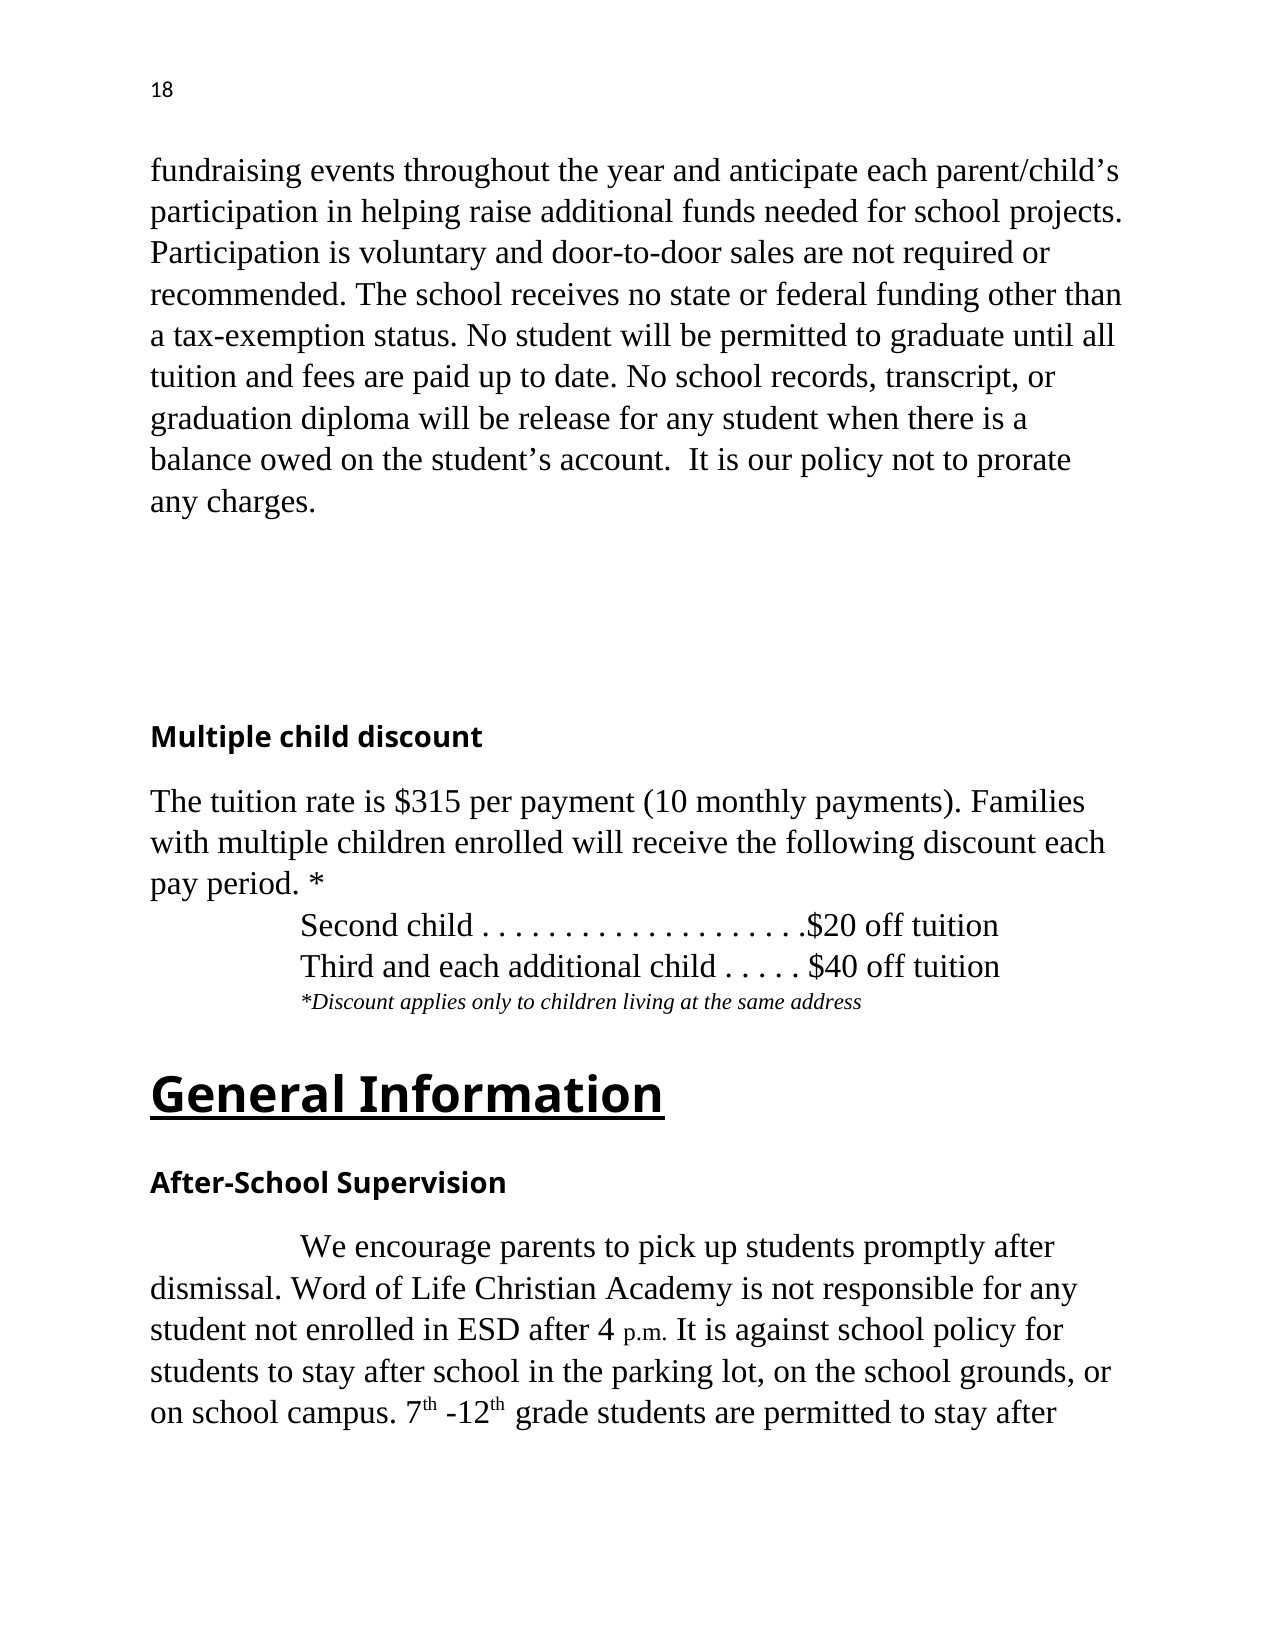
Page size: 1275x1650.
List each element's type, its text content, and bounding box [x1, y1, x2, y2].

text Third and each additional child . . . . . $40 off tuition [150, 946, 1125, 985]
text Second child . . . . . . . . . . . . . . . . . . . .$20 off tuition [150, 905, 1125, 943]
subtitle General Information [150, 1059, 1125, 1127]
subtitle After-School Supervision [150, 1162, 1125, 1202]
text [150, 150, 1125, 519]
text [150, 1227, 1125, 1431]
subtitle Multiple child discount [150, 716, 1125, 756]
text *Discount applies only to children living at the same address [150, 988, 1125, 1014]
text The tuition rate is $315 per payment (10 monthly payments). Families with multiple children enrolled will receive the following discount each pay period. * [150, 781, 1125, 902]
